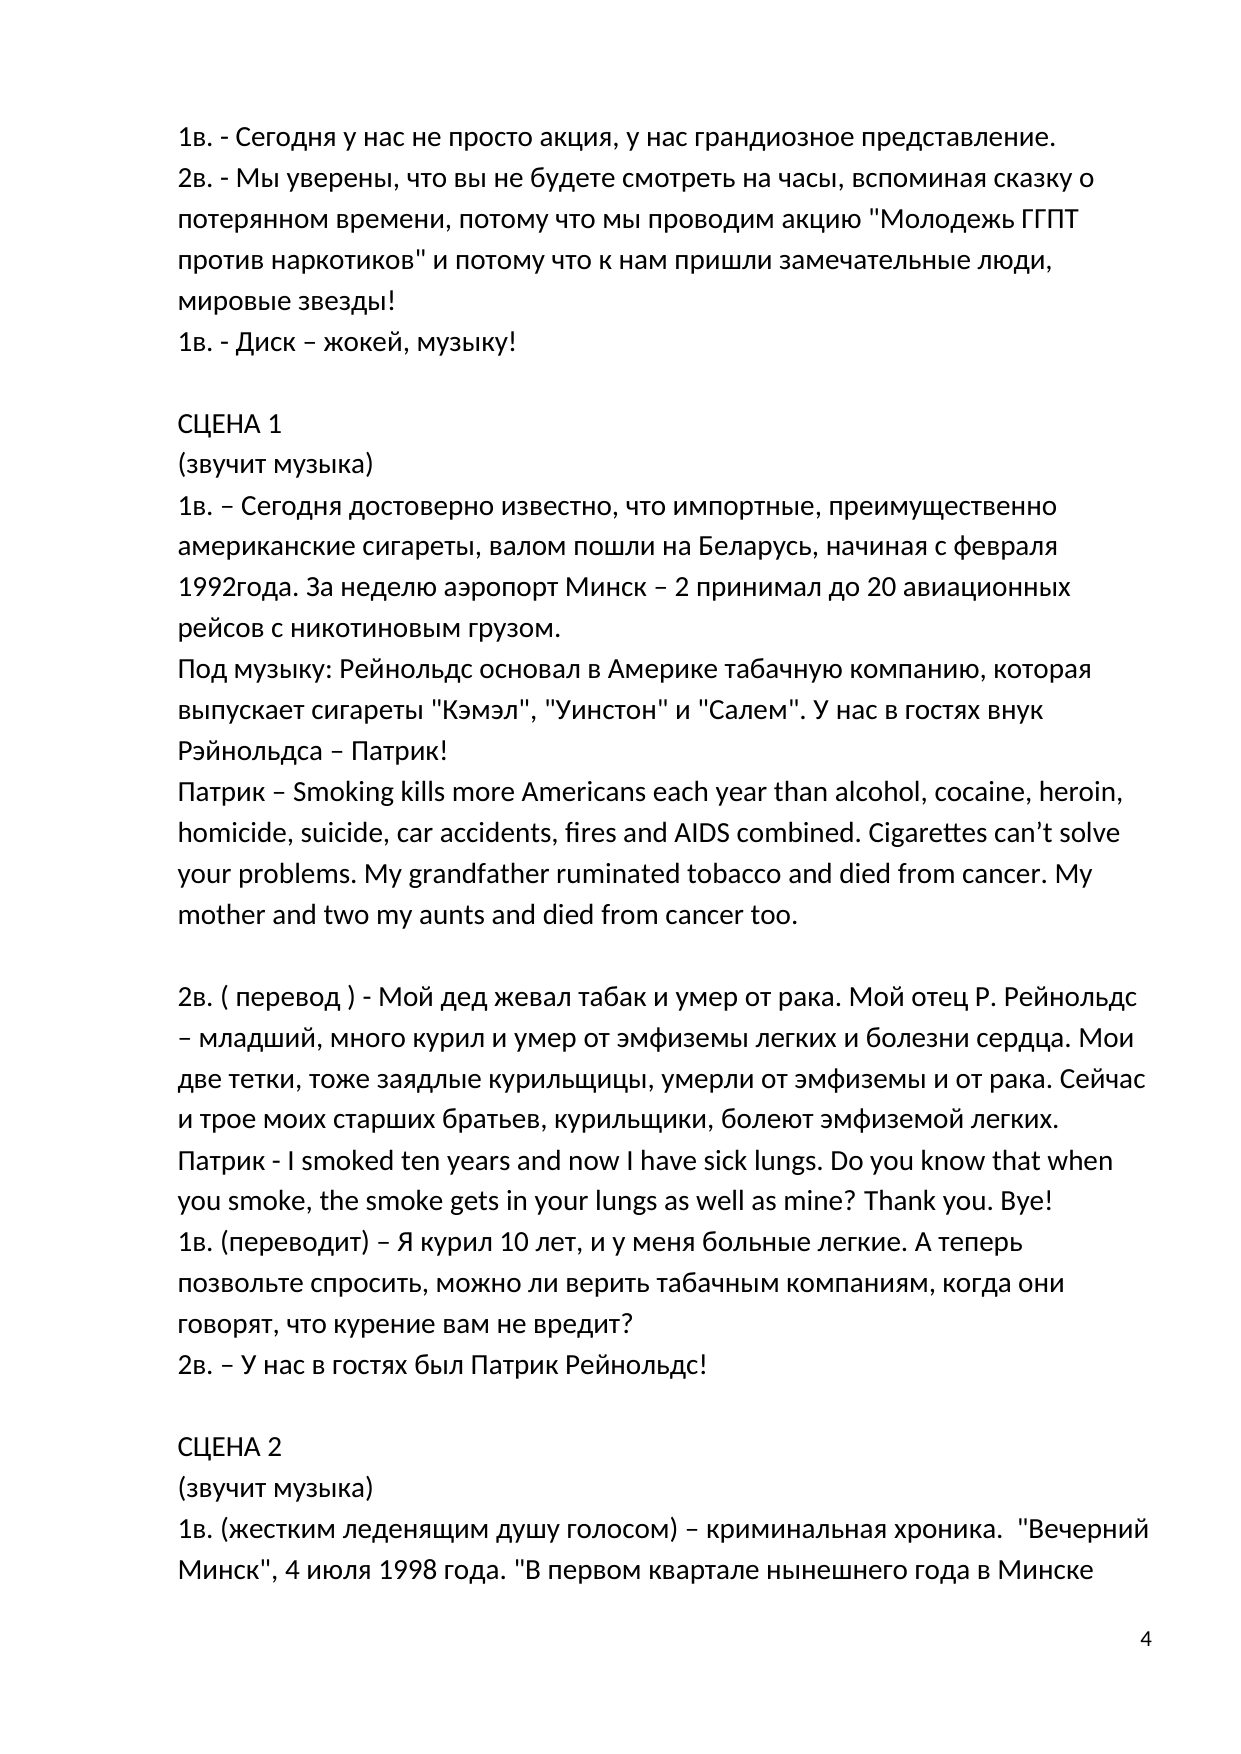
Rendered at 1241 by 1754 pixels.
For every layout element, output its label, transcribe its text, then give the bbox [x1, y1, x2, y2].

text 2в. - Мы уверены, что вы не будете смотреть на часы, вспоминая сказку о потерянном времени, потому что мы проводим акцию "Молодежь ГГПТ против наркотиков" и потому что к нам пришли замечательные люди, мировые звезды! [177, 159, 1152, 317]
text Под музыку: Рейнольдс основал в Америке табачную компанию, которая выпускает сигареты "Кэмэл", "Уинстон" и "Салем". У нас в гостях внук Рэйнольдса – Патрик! [177, 650, 1152, 768]
text (звучит музыка) [177, 446, 1152, 481]
text (звучит музыка) [177, 1469, 1152, 1505]
text 2в. – У нас в гостях был Патрик Рейнольдс! [177, 1346, 1152, 1382]
text 2в. ( перевод ) - Мой дед жевал табак и умер от рака. Мой отец Р. Рейнольдс – младший, много курил и умер от эмфиземы легких и болезни сердца. Мои две тетки, тоже заядлые курильщицы, умерли от эмфиземы и от рака. Сейчас и трое моих старших братьев, курильщики, болеют эмфиземой легких. [177, 978, 1152, 1136]
text 1в. (переводит) – Я курил 10 лет, и у меня больные легкие. А теперь позвольте спросить, можно ли верить табачным компаниям, когда они говорят, что курение вам не вредит? [177, 1223, 1152, 1341]
text 1в. - Сегодня у нас не просто акция, у нас грандиозное представление. [177, 118, 1152, 154]
text СЦЕНА 2 [177, 1428, 1152, 1464]
text Патрик - I smoked ten years and now I have sick lungs. Do you know that when you smoke, the smoke gets in your lungs as well as mine? Thank you. Bye! [177, 1142, 1152, 1218]
text 1в. - Диск – жокей, музыку! [177, 323, 1152, 358]
text Патрик – Smoking kills more Americans each year than alcohol, cocaine, heroin, homicide, suicide, car accidents, fires and AIDS combined. Cigarettes can’t solve your problems. My grandfather ruminated tobacco and died from cancer. My mother and two my aunts and died from cancer too. [177, 773, 1152, 932]
text СЦЕНА 1 [177, 405, 1152, 440]
text 1в. – Сегодня достоверно известно, что импортные, преимущественно американские сигареты, валом пошли на Беларусь, начиная с февраля 1992года. За неделю аэропорт Минск – 2 принимал до 20 авиационных рейсов с никотиновым грузом. [177, 487, 1152, 645]
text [177, 1510, 1152, 1587]
